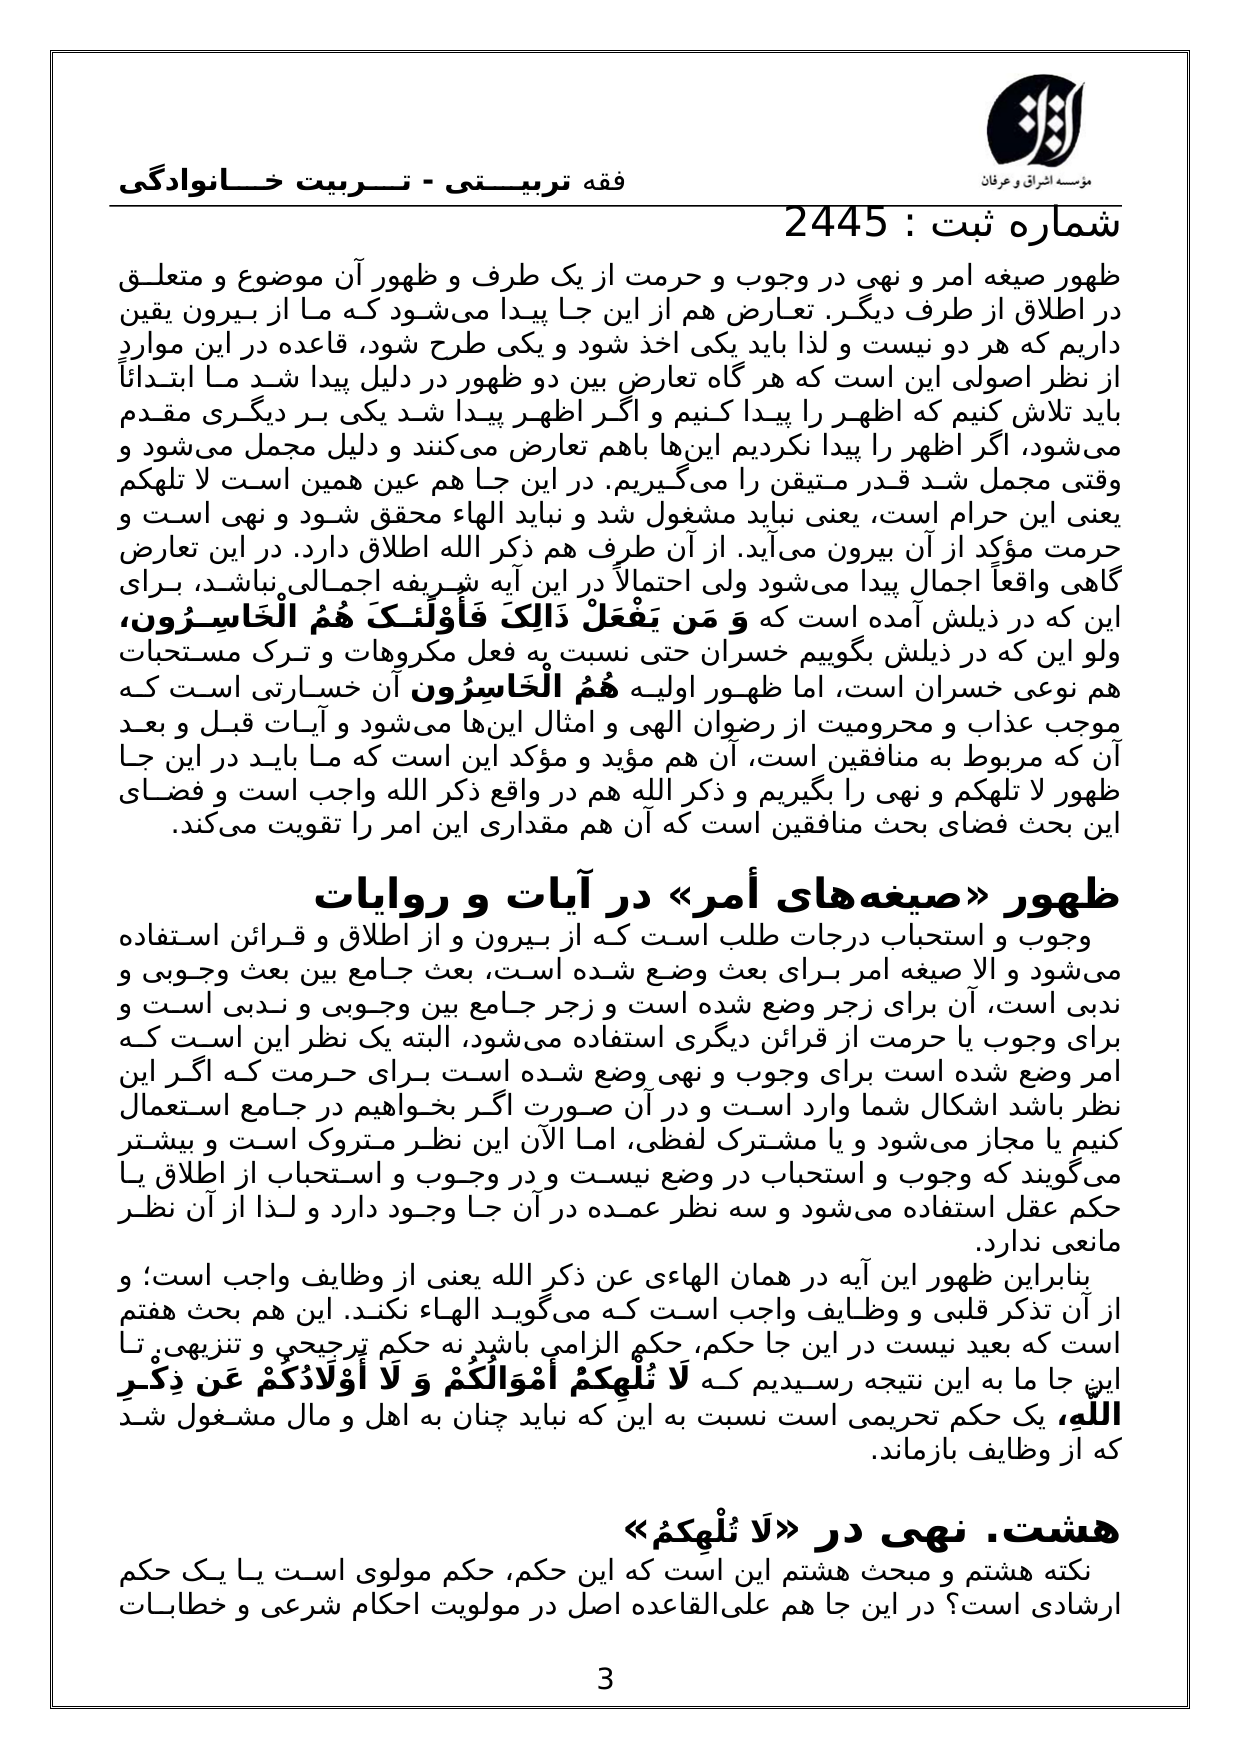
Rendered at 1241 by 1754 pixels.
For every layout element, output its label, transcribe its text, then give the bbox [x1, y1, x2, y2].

picture [978, 73, 1093, 191]
text بنابراین ظهور این آیه در همان الهاءی عن ذکر الله یعنی از وظایف واجب است؛ و از آن تذکر قلبی و وظایف واجب است که می‌گوید الهاء نکند. این هم بحث هفتم است که بعید نیست در این جا حکم، حکم الزامی باشد نه حکم ترجیحی و تنزیهی. تا این جا ما به این نتیجه رسیدیم که لَا تُلْهِکمُ‌ْ أَمْوَالُکُمْ وَ لَا أَوْلَادُکُمْ عَن ذِکْرِ اللَّهِ، یک حکم تحریمی است نسبت به این که نباید چنان به اهل و مال مشغول شد که از وظایف بازماند. [118, 1258, 1122, 1467]
subtitle ظهور «صیغه‌های أمر» در آیات و روایات [118, 870, 1122, 918]
text وجوب و استحباب درجات طلب است که از بیرون و از اطلاق و قرائن استفاده می‌شود و الا صیغه امر برای بعث وضع شده است، بعث جامع بین بعث وجوبی و ندبی است، آن برای زجر وضع شده است و زجر جامع بین وجوبی و ندبی است و برای وجوب یا حرمت از قرائن دیگری استفاده می‌شود، البته یک نظر این است که امر وضع شده است برای وجوب و نهی وضع شده است برای حرمت که اگر این نظر باشد اشکال شما وارد است و در آن صورت اگر بخواهیم در جامع استعمال کنیم یا مجاز می‌شود و یا مشترک لفظی، اما الآن این نظر متروک است و بیشتر می‌گویند که وجوب و استحباب در وضع نیست و در وجوب و استحباب از اطلاق یا حکم عقل استفاده می‌شود و سه نظر عمده در آن جا وجود دارد و لذا از آن نظر مانعی ندارد. [118, 918, 1122, 1258]
subtitle هشت. نهی در «لَا تُلْهِکمُ» [118, 1502, 1122, 1553]
